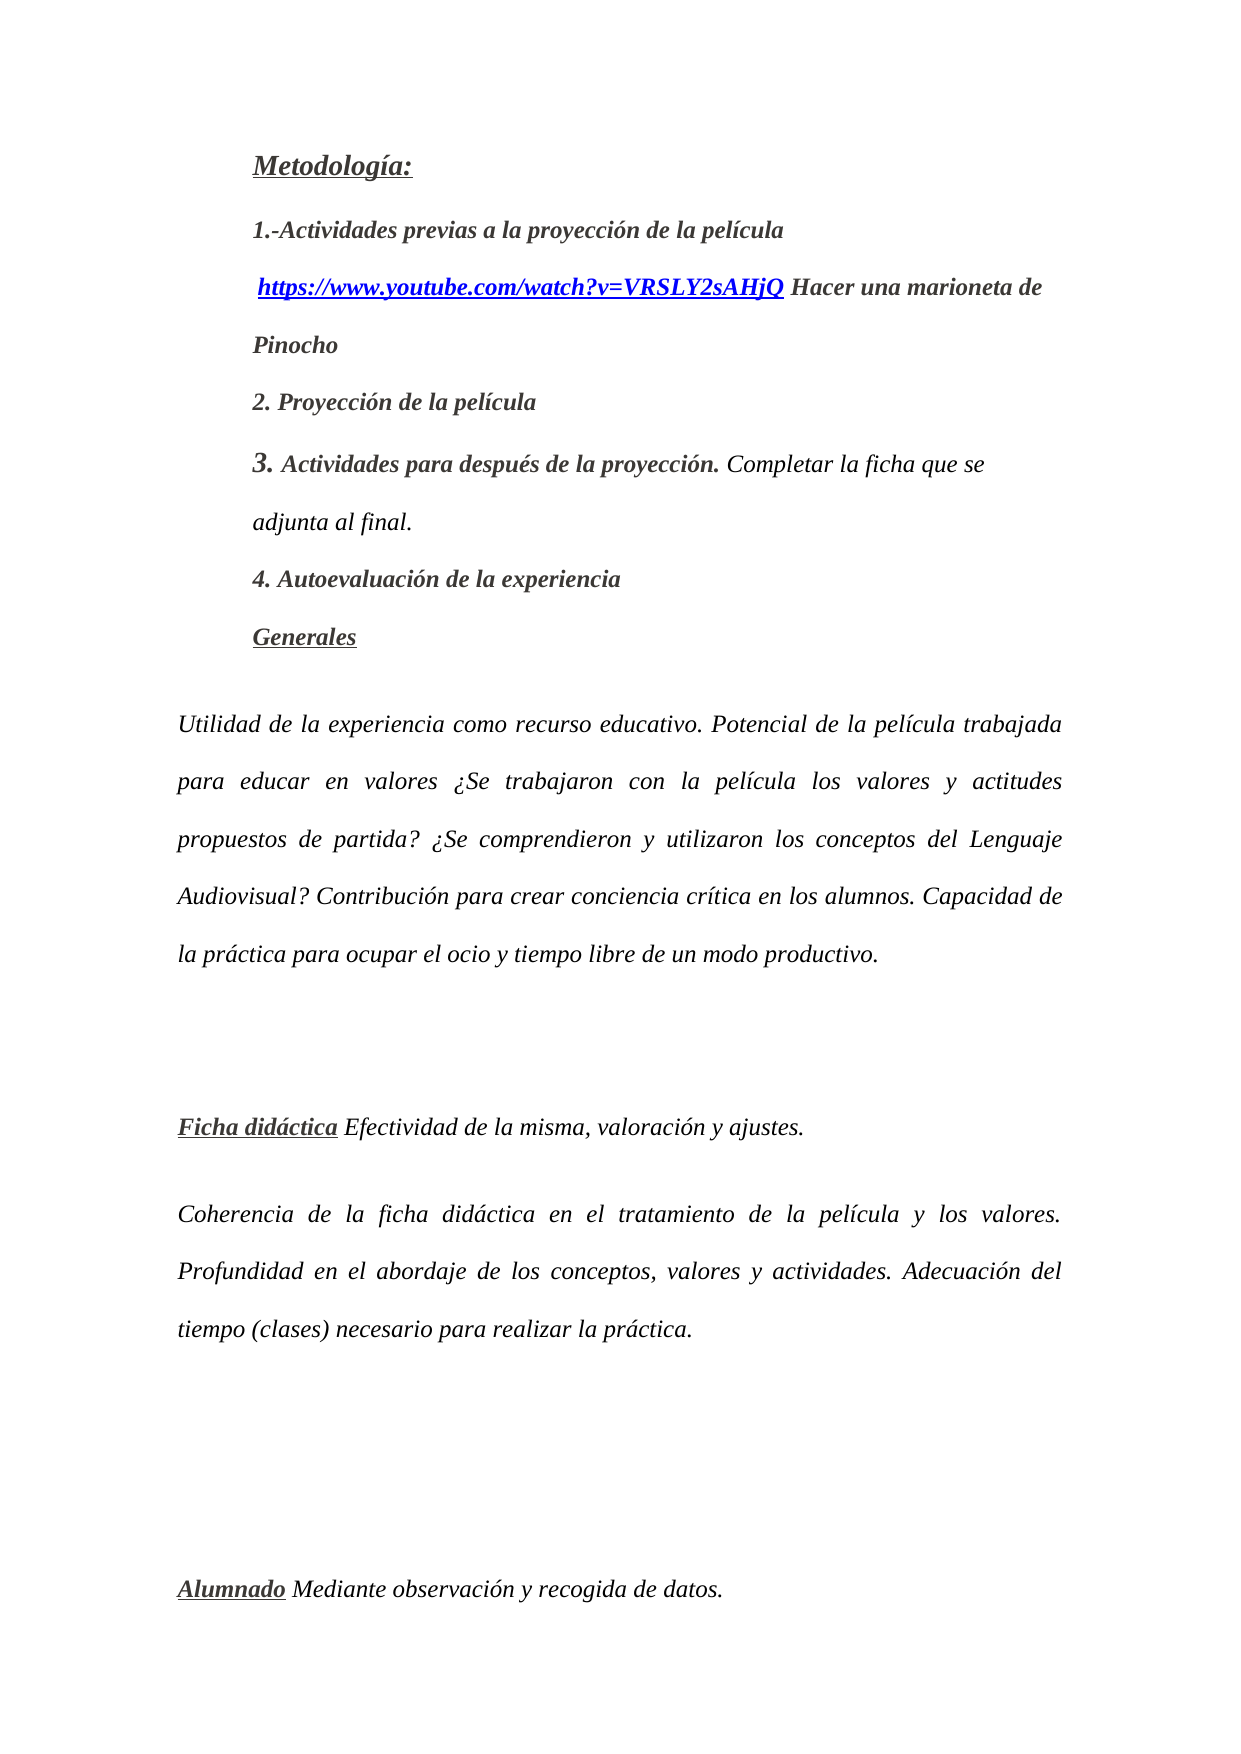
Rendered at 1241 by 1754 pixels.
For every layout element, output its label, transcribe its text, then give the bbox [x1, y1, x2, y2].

text 4. Autoevaluación de la experiencia [252, 564, 1055, 593]
text https://www.youtube.com/watch?v=VRSLY2sAHjQ Hacer una marioneta de Pinocho [252, 272, 1055, 358]
text Metodología: [252, 148, 1055, 181]
text Ficha didáctica Efectividad de la misma, valoración y ajustes. [177, 1112, 1063, 1141]
text Utilidad de la experiencia como recurso educativo. Potencial de la película trabajada para educar en valores ¿Se trabajaron con la película los valores y actitudes propuestos de partida? ¿Se comprendieron y utilizaron los conceptos del Lenguaje Audiovisual? Contribución para crear conciencia crítica en los alumnos. Capacidad de la práctica para ocupar el ocio y tiempo libre de un modo productivo. [177, 709, 1063, 967]
text Coherencia de la ficha didáctica en el tratamiento de la película y los valores. Profundidad en el abordaje de los conceptos, valores y actividades. Adecuación del tiempo (clases) necesario para realizar la práctica. [177, 1199, 1063, 1342]
text Generales [252, 622, 1055, 651]
text 2. Proyección de la película [252, 387, 1055, 416]
text 3. Actividades para después de la proyección. Completar la ficha que se adjunta al final. [252, 445, 1055, 536]
text Alumnado Mediante observación y recogida de datos. [177, 1574, 1063, 1602]
text 1.-Actividades previas a la proyección de la película [252, 215, 1055, 243]
